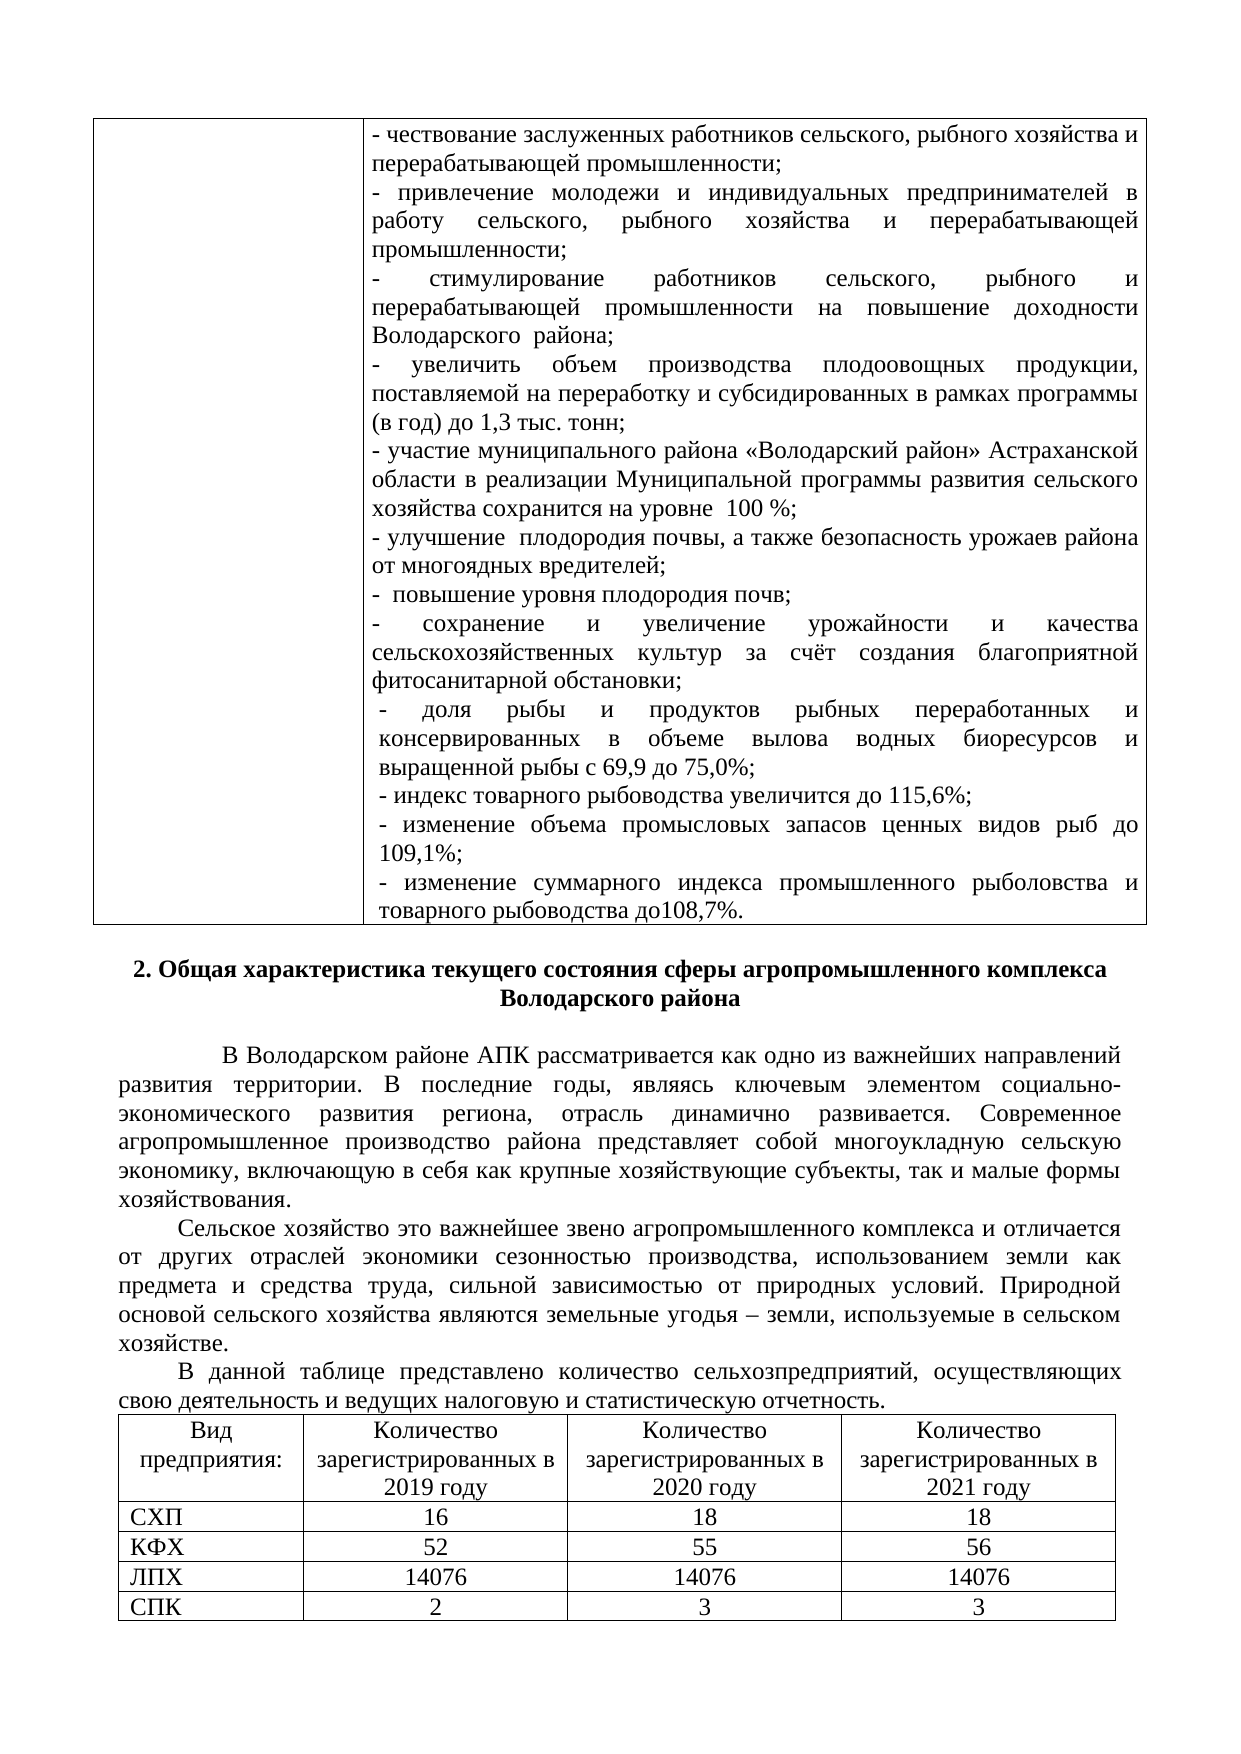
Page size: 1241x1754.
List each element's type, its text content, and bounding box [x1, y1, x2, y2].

table_header Вид предприятия: [119, 1415, 303, 1501]
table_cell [364, 119, 1146, 924]
table_cell СХП [119, 1502, 303, 1531]
text Сельское хозяйство это важнейшее звено агропромышленного комплекса и отличается от других отраслей экономики сезонностью производства, использованием земли как предмета и средства труда, сильной зависимостью от природных условий. Природной основой сельского хозяйства являются земельные угодья – земли, используемые в сельском хозяйстве. [118, 1213, 1122, 1356]
table_cell 14076 [568, 1562, 841, 1591]
table_cell КФХ [119, 1532, 303, 1561]
subtitle В данной таблице представлено количество сельхозпредприятий, осуществляющих свою деятельность и ведущих налоговую и статистическую отчетность. [118, 1356, 1122, 1414]
table_cell СПК [119, 1592, 303, 1620]
table_cell 52 [304, 1532, 567, 1561]
table_header Количество зарегистрированных в 2020 году [568, 1415, 841, 1501]
table_header Количество зарегистрированных в 2021 году [842, 1415, 1115, 1501]
table_cell 3 [568, 1592, 841, 1620]
table_cell 3 [842, 1592, 1115, 1620]
table_cell 14076 [842, 1562, 1115, 1591]
table_cell 16 [304, 1502, 567, 1531]
table_cell 2 [304, 1592, 567, 1620]
table_cell 18 [842, 1502, 1115, 1531]
table_cell 14076 [304, 1562, 567, 1591]
table_header Количество зарегистрированных в 2019 году [304, 1415, 567, 1501]
table_cell 18 [568, 1502, 841, 1531]
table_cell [94, 119, 363, 924]
list В Володарском районе АПК рассматривается как одно из важнейших направлений развития территории. В последние годы, являясь ключевым элементом социально-экономического развития региона, отрасль динамично развивается. Современное агропромышленное производство района представляет собой многоукладную сельскую экономику, включающую в себя как крупные хозяйствующие субъекты, так и малые формы хозяйствования. [118, 1040, 1122, 1213]
table_cell 56 [842, 1532, 1115, 1561]
text 2. Общая характеристика текущего состояния сферы агропромышленного комплекса Володарского района [118, 954, 1122, 1011]
table_cell ЛПХ [119, 1562, 303, 1591]
table_cell 55 [568, 1532, 841, 1561]
